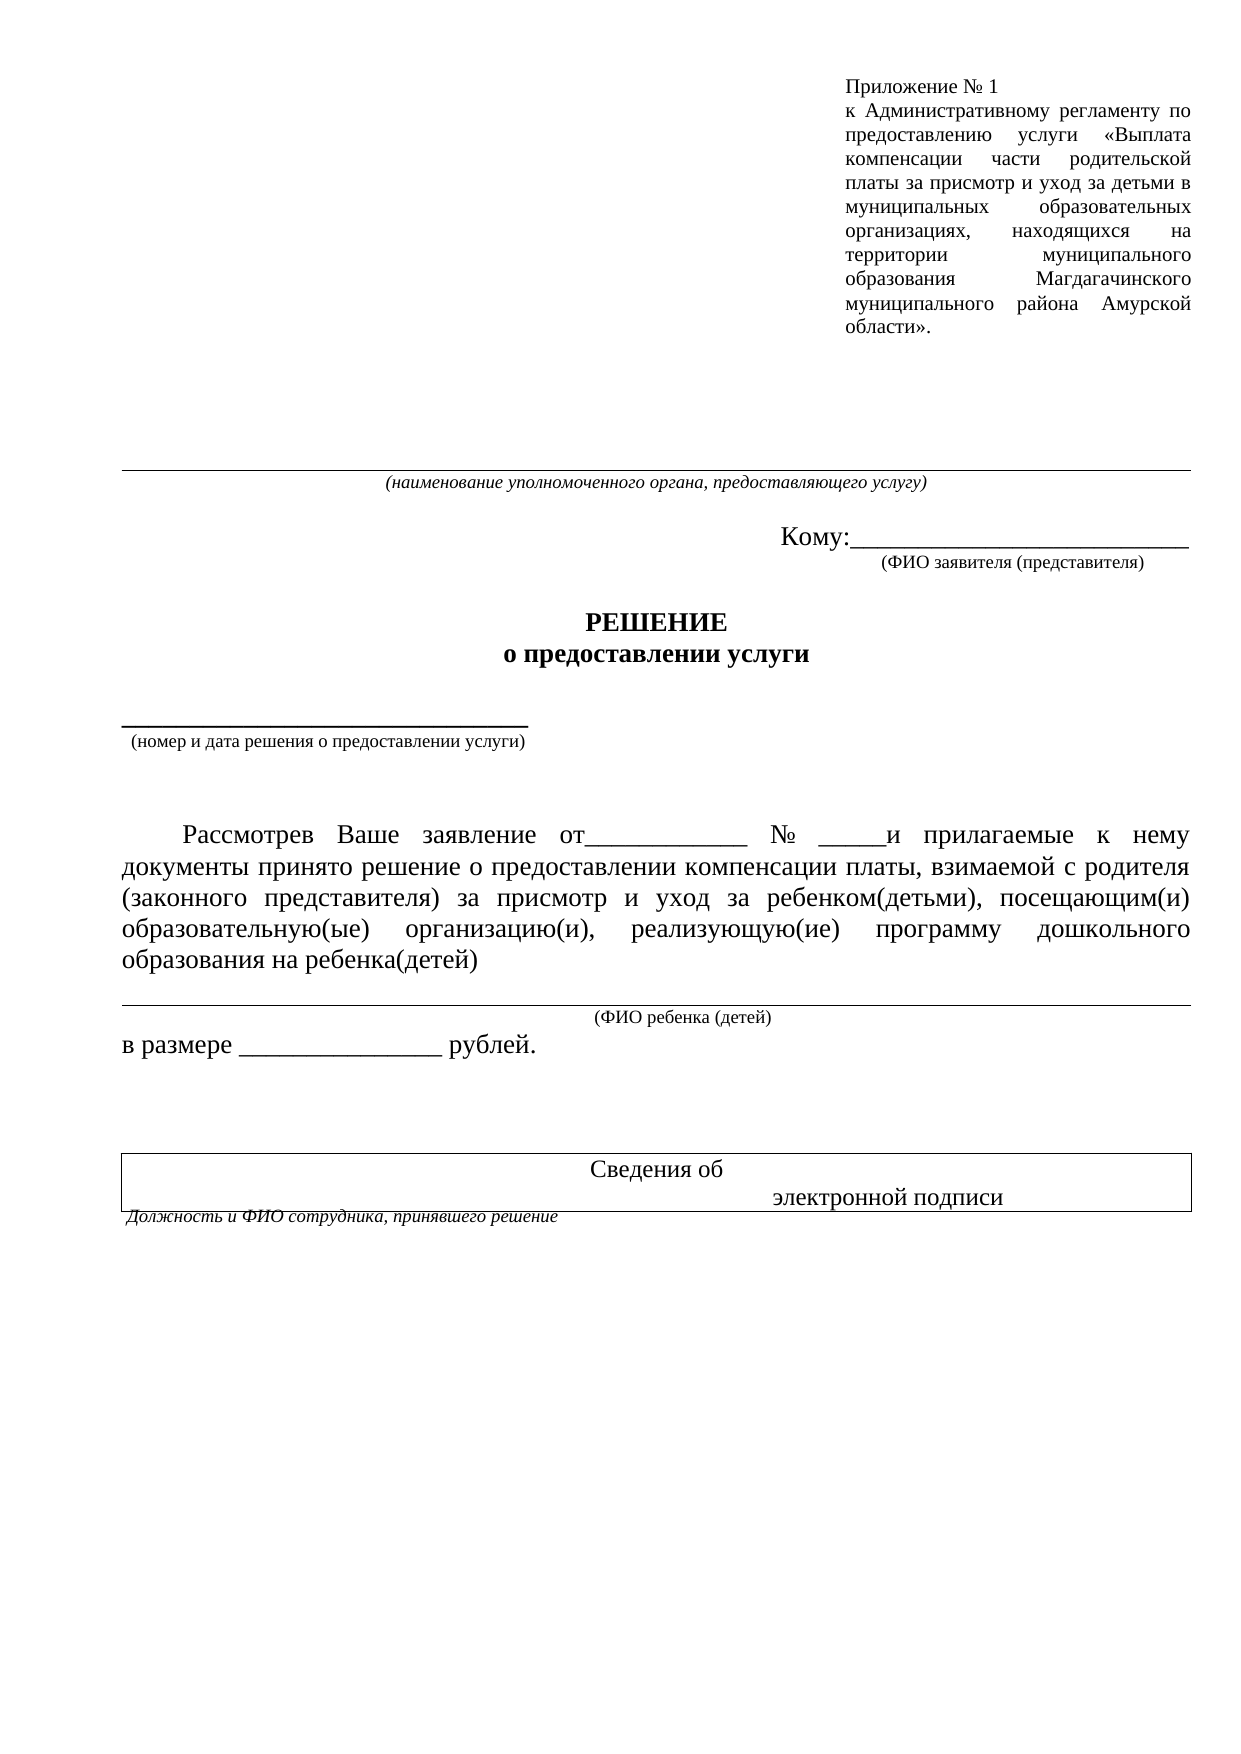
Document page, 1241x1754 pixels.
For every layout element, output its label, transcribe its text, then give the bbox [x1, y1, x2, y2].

text в размере _______________ рублей. [122, 1028, 1191, 1059]
text Кому:_________________________ [774, 520, 1191, 551]
text (ФИО ребенка (детей) [122, 1006, 1191, 1028]
text (наименование уполномоченного органа, предоставляющего услугу) [122, 471, 1191, 493]
text Приложение № 1 [122, 74, 1191, 98]
text ______________________________ [122, 699, 1191, 730]
text Сведения об электронной подписи [122, 1154, 1191, 1211]
text к Административному регламенту по предоставлению услуги «Выплата компенсации части родительской платы за присмотр и уход за детьми в муниципальных образовательных организациях, находящихся на территории муниципального образования Магдагачинского муниципального района Амурской области». [845, 98, 1191, 338]
text (номер и дата решения о предоставлении услуги) [122, 730, 1191, 752]
text Рассмотрев Ваше заявление от____________ № _____и прилагаемые к нему документы принято решение о предоставлении компенсации платы, взимаемой с родителя (законного представителя) за присмотр и уход за ребенком(детьми), посещающим(и) образовательную(ые) организацию(и), реализующую(ие) программу дошкольного образования на ребенка(детей) [122, 818, 1191, 974]
text (ФИО заявителя (представителя) [774, 551, 1191, 572]
text РЕШЕНИЕ о предоставлении услуги [122, 606, 1191, 668]
